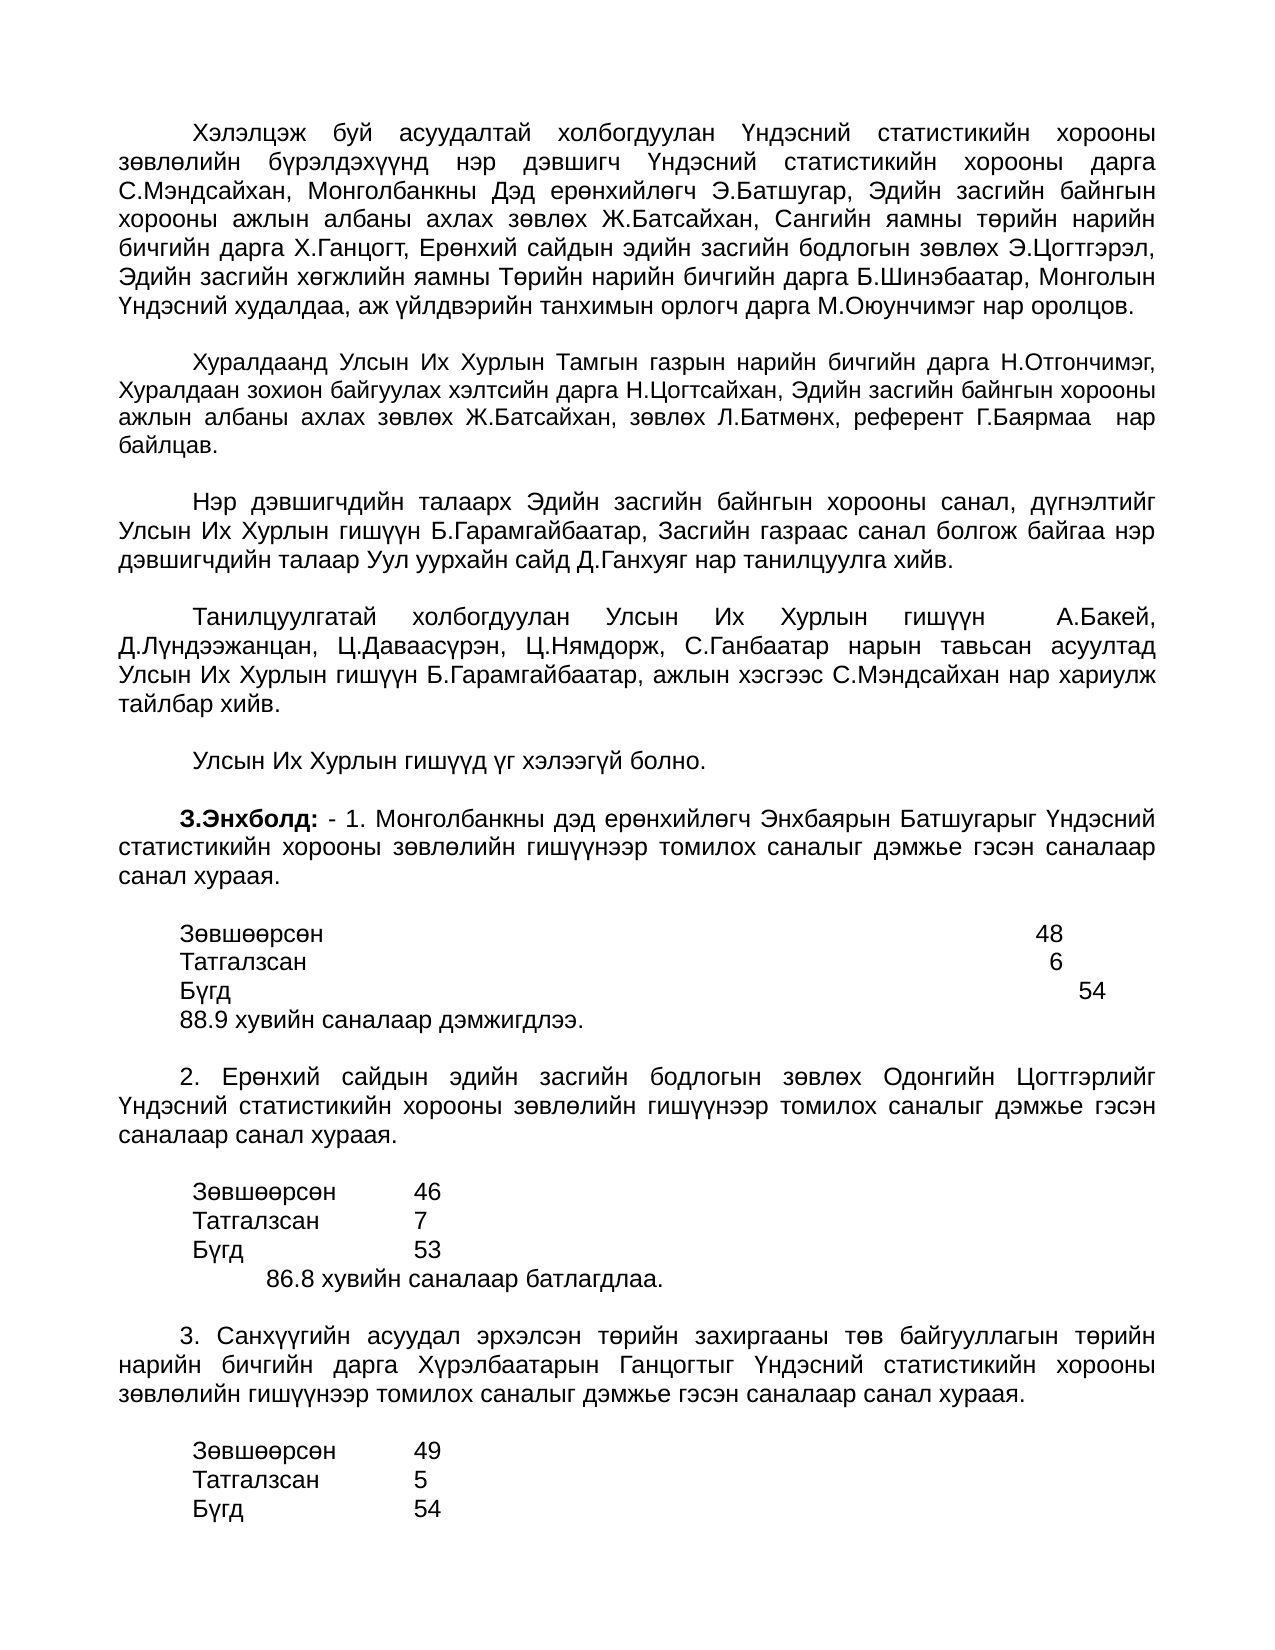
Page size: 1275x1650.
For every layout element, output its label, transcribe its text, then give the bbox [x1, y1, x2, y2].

text Татгалзсан 7 [118, 1206, 1157, 1235]
text Нэр дэвшигчдийн талаарх Эдийн засгийн байнгын хорооны санал, дүгнэлтийг Улсын Их Хурлын гишүүн Б.Гарамгайбаатар, Засгийн газраас санал болгож байгаа нэр дэвшигчдийн талаар Уул уурхайн сайд Д.Ганхуяг нар танилцуулга хийв. [118, 487, 1157, 573]
text Хэлэлцэж буй асуудалтай холбогдуулан Үндэсний статистикийн хорооны зөвлөлийн бүрэлдэхүүнд нэр дэвшигч Үндэсний статистикийн хорооны дарга С.Мэндсайхан, Монголбанкны Дэд ерөнхийлөгч Э.Батшугар, Эдийн засгийн байнгын хорооны ажлын албаны ахлах зөвлөх Ж.Батсайхан, Сангийн яамны төрийн нарийн бичгийн дарга Х.Ганцогт, Ерөнхий сайдын эдийн засгийн бодлогын зөвлөх Э.Цогтгэрэл, Эдийн засгийн хөгжлийн яамны Төрийн нарийн бичгийн дарга Б.Шинэбаатар, Монголын Үндэсний худалдаа, аж үйлдвэрийн танхимын орлогч дарга М.Оюунчимэг нар оролцов. [118, 118, 1157, 319]
text Улсын Их Хурлын гишүүд үг хэлээгүй болно. [118, 746, 1157, 775]
text Бүгд 54 [118, 1493, 1157, 1522]
text Татгалзсан 6 [118, 947, 1157, 976]
text З.Энхболд: - 1. Монголбанкны дэд ерөнхийлөгч Энхбаярын Батшугарыг Үндэсний статистикийн хорооны зөвлөлийн гишүүнээр томилох саналыг дэмжье гэсэн саналаар санал хураая. [118, 803, 1157, 890]
text 88.9 хувийн саналаар дэмжигдлээ. [118, 1005, 1157, 1033]
text 2. Ерөнхий сайдын эдийн засгийн бодлогын зөвлөх Одонгийн Цогтгэрлийг Үндэсний статистикийн хорооны зөвлөлийн гишүүнээр томилох саналыг дэмжье гэсэн саналаар санал хураая. [118, 1062, 1157, 1148]
text Бүгд 54 [118, 976, 1157, 1005]
text Татгалзсан 5 [118, 1465, 1157, 1493]
text Бүгд 53 [118, 1235, 1157, 1263]
text 3. Санхүүгийн асуудал эрхэлсэн төрийн захиргааны төв байгууллагын төрийн нарийн бичгийн дарга Хүрэлбаатарын Ганцогтыг Үндэсний статистикийн хорооны зөвлөлийн гишүүнээр томилох саналыг дэмжье гэсэн саналаар санал хураая. [118, 1321, 1157, 1407]
text Зөвшөөрсөн 49 [118, 1436, 1157, 1465]
text Танилцуулгатай холбогдуулан Улсын Их Хурлын гишүүн А.Бакей, Д.Лүндээжанцан, Ц.Даваасүрэн, Ц.Нямдорж, С.Ганбаатар нарын тавьсан асуултад Улсын Их Хурлын гишүүн Б.Гарамгайбаатар, ажлын хэсгээс С.Мэндсайхан нар хариулж тайлбар хийв. [118, 602, 1157, 717]
text 86.8 хувийн саналаар батлагдлаа. [118, 1263, 1157, 1292]
text Хуралдаанд Улсын Их Хурлын Тамгын газрын нарийн бичгийн дарга Н.Отгончимэг, Хуралдаан зохион байгуулах хэлтсийн дарга Н.Цогтсайхан, Эдийн засгийн байнгын хорооны ажлын албаны ахлах зөвлөх Ж.Батсайхан, зөвлөх Л.Батмөнх, референт Г.Баярмаа нар байлцав. [118, 348, 1157, 458]
text Зөвшөөрсөн 48 [118, 918, 1157, 947]
text Зөвшөөрсөн 46 [118, 1177, 1157, 1206]
